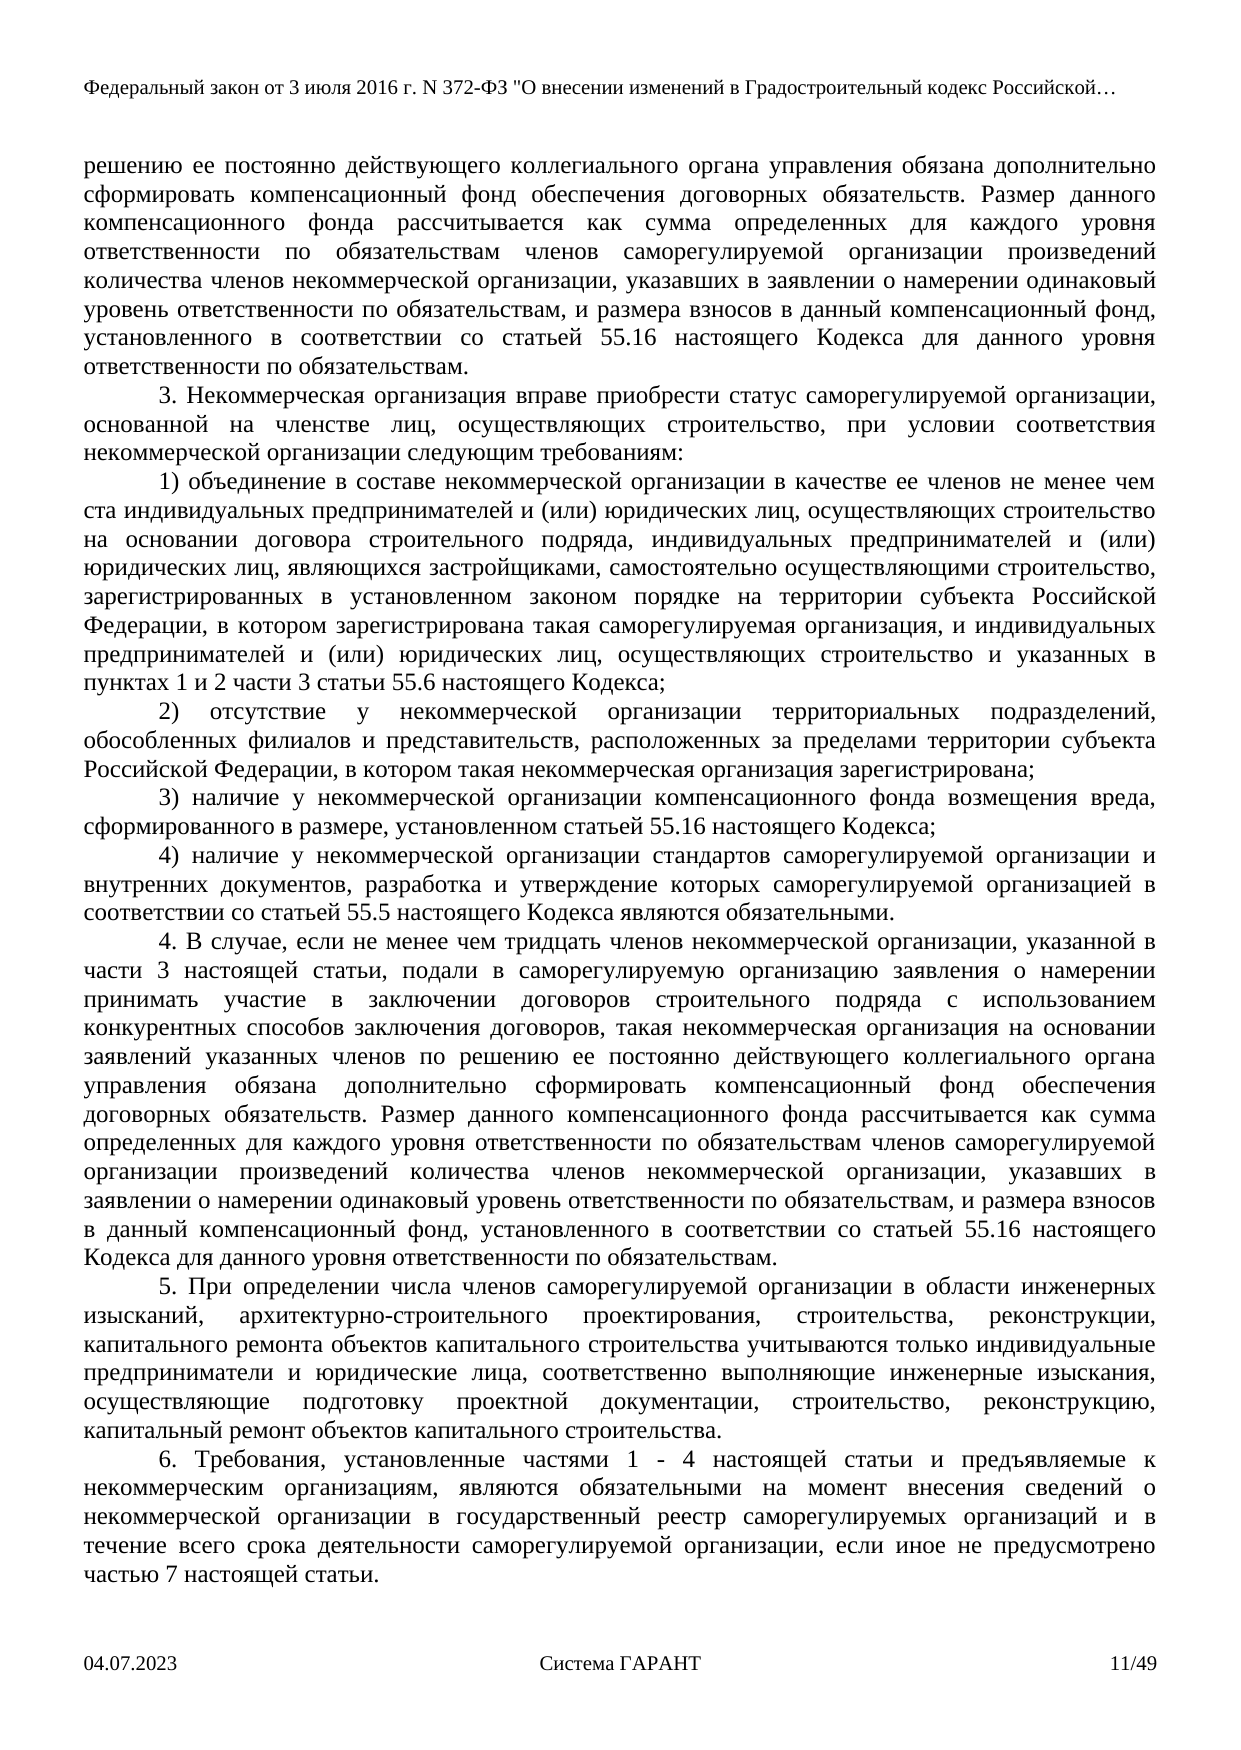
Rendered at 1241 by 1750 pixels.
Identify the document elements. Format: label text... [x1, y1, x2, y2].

text 3. Некоммерческая организация вправе приобрести статус саморегулируемой организации, основанной на членстве лиц, осуществляющих строительство, при условии соответствия некоммерческой организации следующим требованиям: [83, 380, 1157, 466]
text 5. При определении числа членов саморегулируемой организации в области инженерных изысканий, архитектурно-строительного проектирования, строительства, реконструкции, капитального ремонта объектов капитального строительства учитываются только индивидуальные предприниматели и юридические лица, соответственно выполняющие инженерные изыскания, осуществляющие подготовку проектной документации, строительство, реконструкцию, капитальный ремонт объектов капитального строительства. [83, 1271, 1157, 1444]
text 4) наличие у некоммерческой организации стандартов саморегулируемой организации и внутренних документов, разработка и утверждение которых саморегулируемой организацией в соответствии со статьей 55.5 настоящего Кодекса являются обязательными. [83, 840, 1157, 926]
text 2) отсутствие у некоммерческой организации территориальных подразделений, обособленных филиалов и представительств, расположенных за пределами территории субъекта Российской Федерации, в котором такая некоммерческая организация зарегистрирована; [83, 696, 1157, 782]
text 6. Требования, установленные частями 1 - 4 настоящей статьи и предъявляемые к некоммерческим организациям, являются обязательными на момент внесения сведений о некоммерческой организации в государственный реестр саморегулируемых организаций и в течение всего срока деятельности саморегулируемой организации, если иное не предусмотрено частью 7 настоящей статьи. [83, 1444, 1157, 1587]
text 4. В случае, если не менее чем тридцать членов некоммерческой организации, указанной в части 3 настоящей статьи, подали в саморегулируемую организацию заявления о намерении принимать участие в заключении договоров строительного подряда с использованием конкурентных способов заключения договоров, такая некоммерческая организация на основании заявлений указанных членов по решению ее постоянно действующего коллегиального органа управления обязана дополнительно сформировать компенсационный фонд обеспечения договорных обязательств. Размер данного компенсационного фонда рассчитывается как сумма определенных для каждого уровня ответственности по обязательствам членов саморегулируемой организации произведений количества членов некоммерческой организации, указавших в заявлении о намерении одинаковый уровень ответственности по обязательствам, и размера взносов в данный компенсационный фонд, установленного в соответствии со статьей 55.16 настоящего Кодекса для данного уровня ответственности по обязательствам. [83, 926, 1157, 1271]
text 3) наличие у некоммерческой организации компенсационного фонда возмещения вреда, сформированного в размере, установленном статьей 55.16 настоящего Кодекса; [83, 782, 1157, 840]
text 1) объединение в составе некоммерческой организации в качестве ее членов не менее чем ста индивидуальных предпринимателей и (или) юридических лиц, осуществляющих строительство на основании договора строительного подряда, индивидуальных предпринимателей и (или) юридических лиц, являющихся застройщиками, самостоятельно осуществляющими строительство, зарегистрированных в установленном законом порядке на территории субъекта Российской Федерации, в котором зарегистрирована такая саморегулируемая организация, и индивидуальных предпринимателей и (или) юридических лиц, осуществляющих строительство и указанных в пунктах 1 и 2 части 3 статьи 55.6 настоящего Кодекса; [83, 466, 1157, 696]
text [83, 150, 1157, 380]
